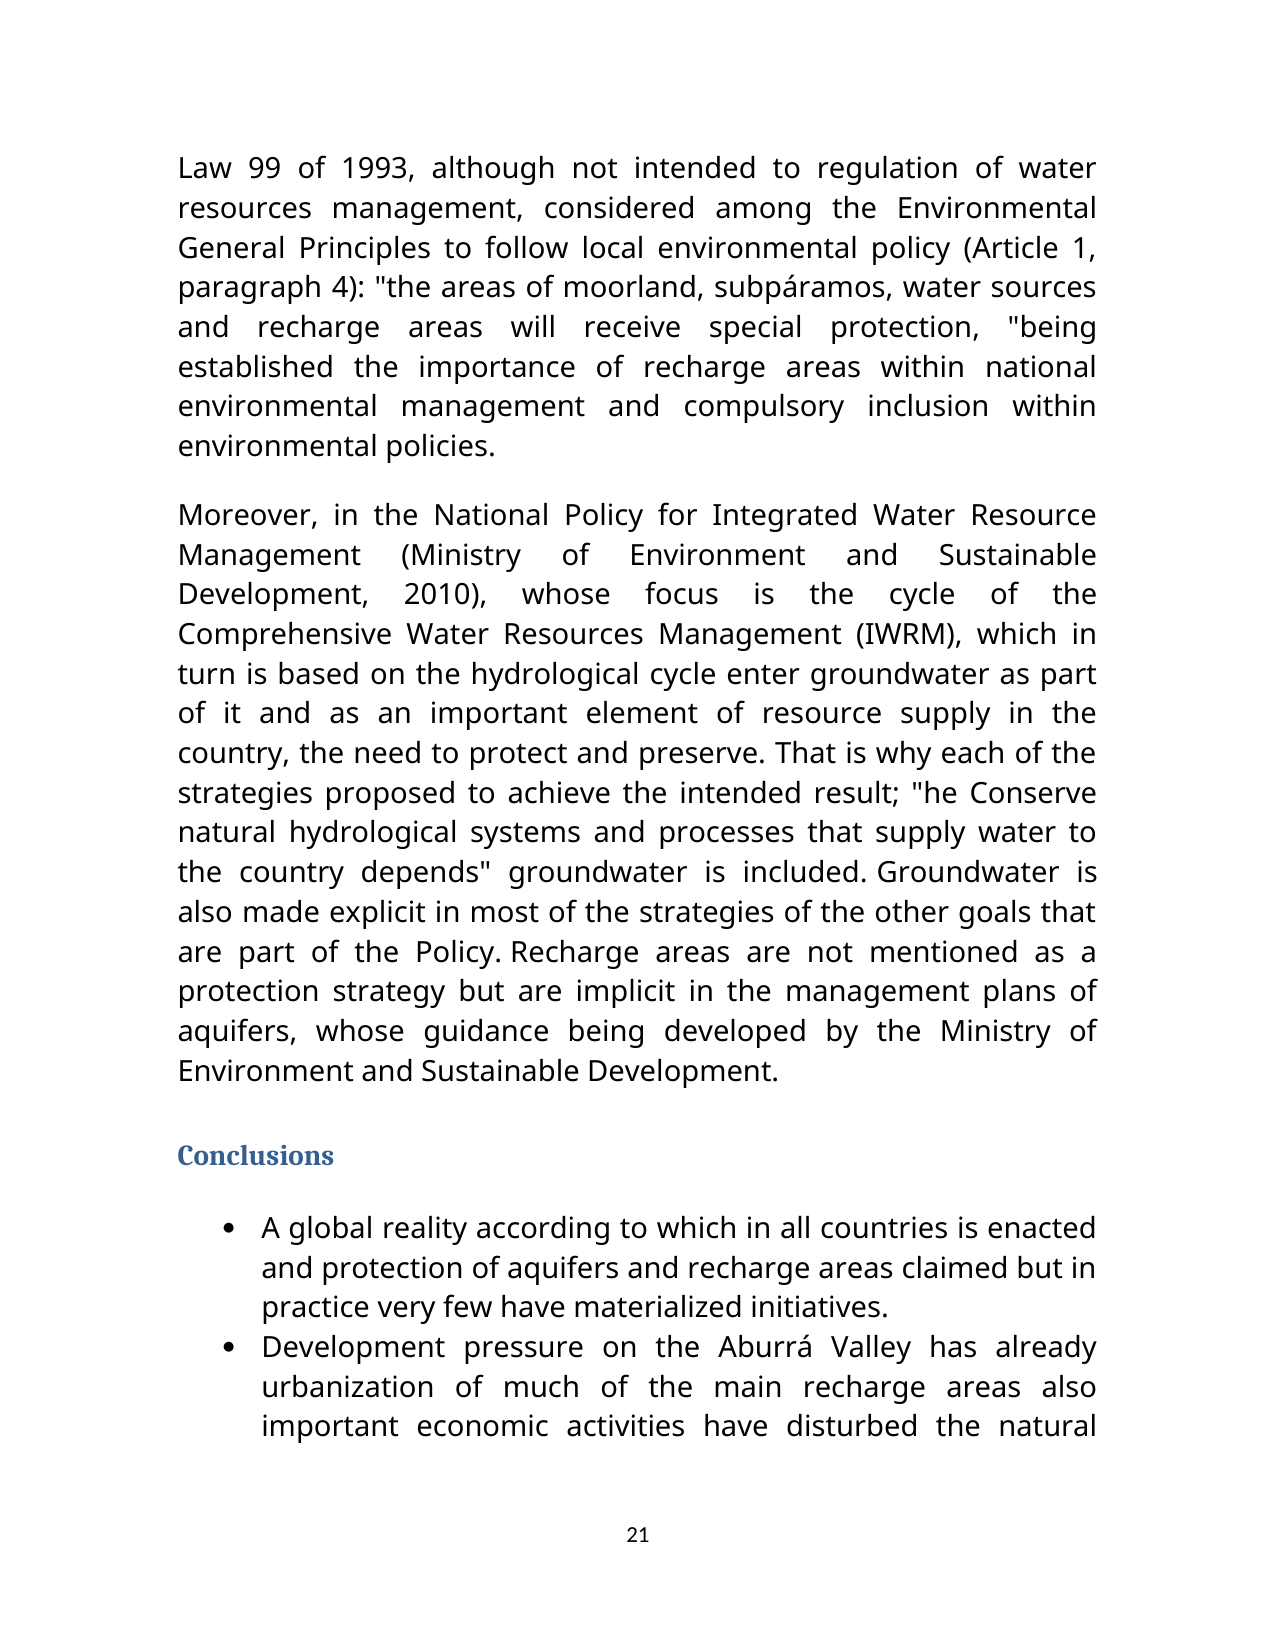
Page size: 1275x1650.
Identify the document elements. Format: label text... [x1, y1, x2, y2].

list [223, 1326, 1098, 1445]
list A global reality according to which in all countries is enacted and protection of aquifers and recharge areas claimed but in practice very few have materialized initiatives. [223, 1207, 1098, 1326]
text Law 99 of 1993, although not intended to regulation of water resources management, considered among the Environmental General Principles to follow local environmental policy (Article 1, paragraph 4): "the areas of moorland, subpáramos, water sources and recharge areas will receive special protection, "being established the importance of recharge areas within national environmental management and compulsory inclusion within environmental policies. [177, 148, 1098, 465]
subtitle Conclusions [177, 1139, 1098, 1173]
text Moreover, in the National Policy for Integrated Water Resource Management (Ministry of Environment and Sustainable Development, 2010), whose focus is the cycle of the Comprehensive Water Resources Management (IWRM), which in turn is based on the hydrological cycle enter groundwater as part of it and as an important element of resource supply in the country, the need to protect and preserve. That is why each of the strategies proposed to achieve the intended result; "he Conserve natural hydrological systems and processes that supply water to the country depends" groundwater is included. Groundwater is also made explicit in most of the strategies of the other goals that are part of the Policy. Recharge areas are not mentioned as a protection strategy but are implicit in the management plans of aquifers, whose guidance being developed by the Ministry of Environment and Sustainable Development. [177, 494, 1098, 1089]
